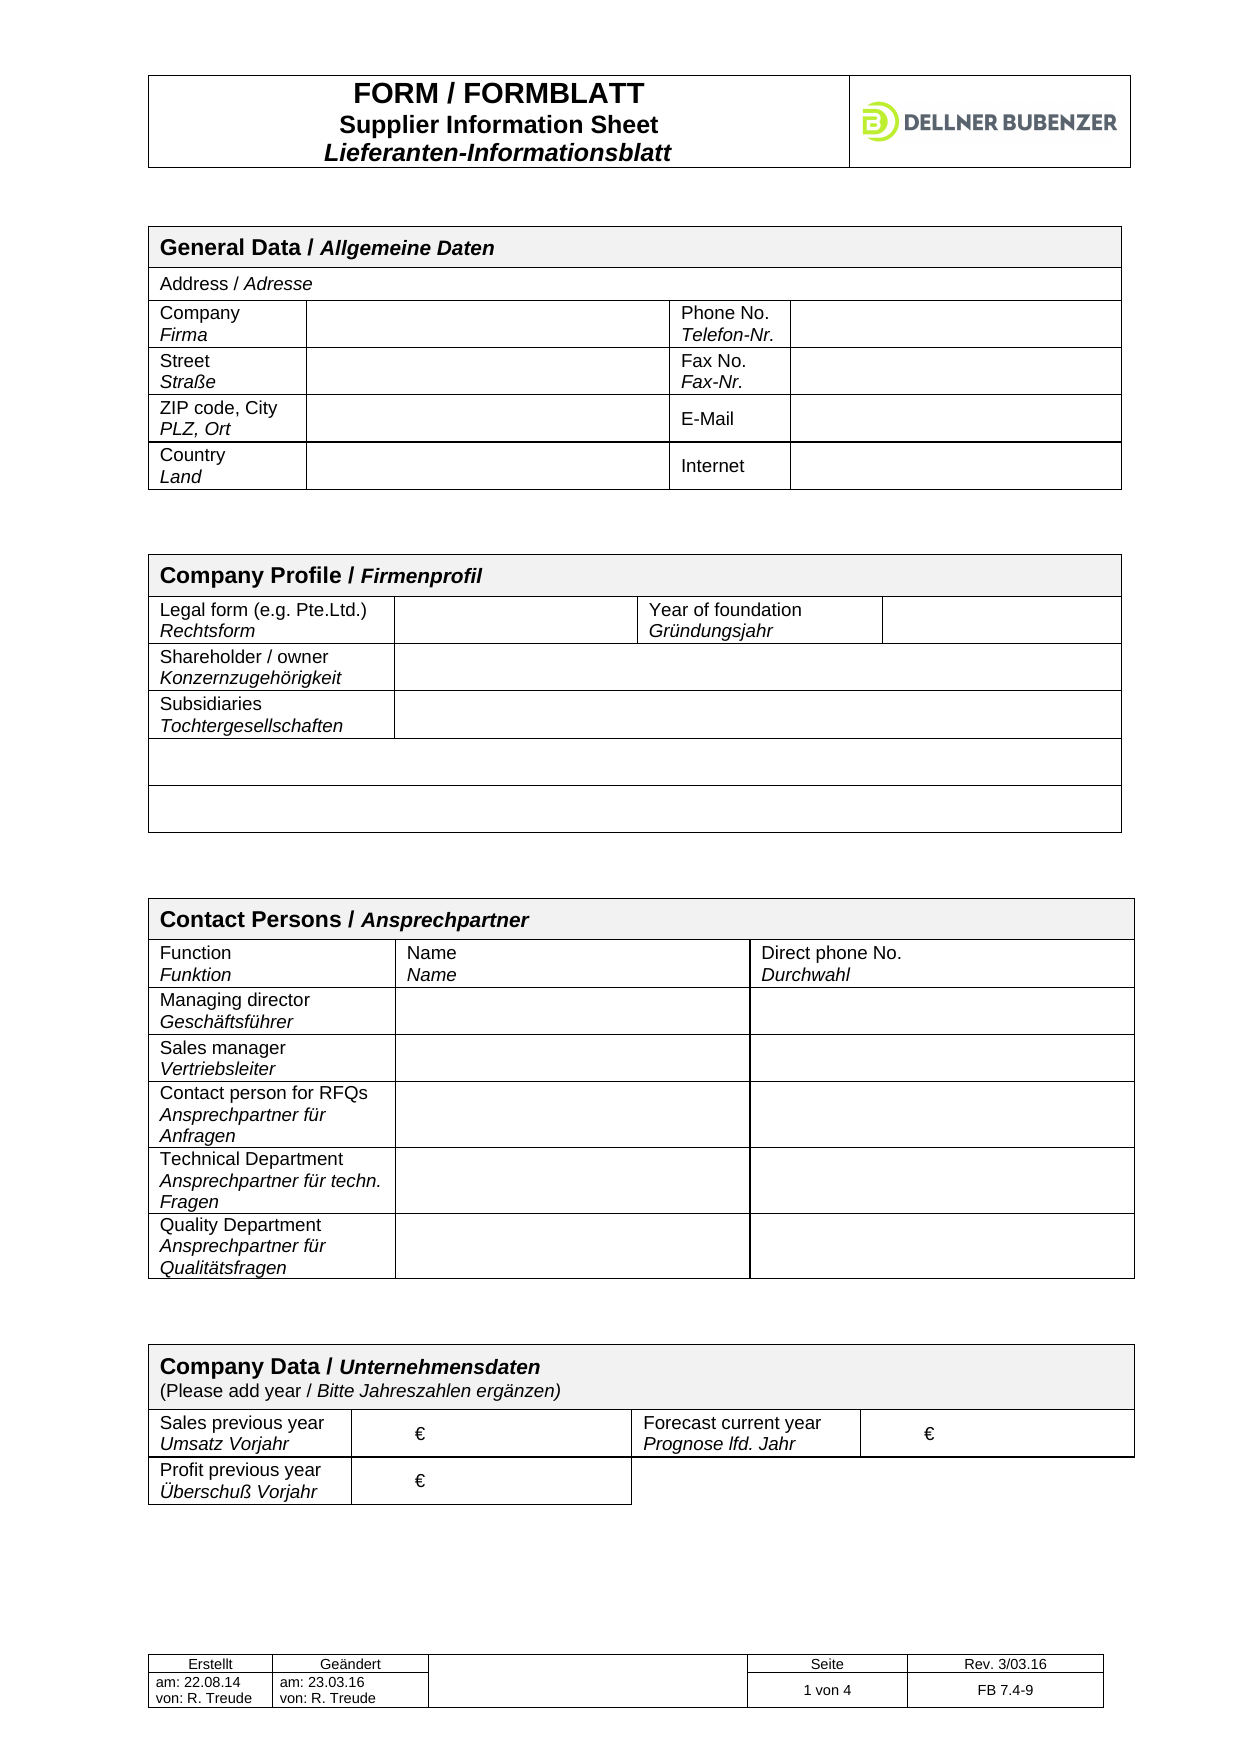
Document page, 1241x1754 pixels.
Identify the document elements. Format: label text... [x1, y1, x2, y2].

table_cell [751, 1214, 1134, 1278]
table_cell Address / Adresse [149, 268, 1121, 299]
table_cell Sales manager Vertriebsleiter [149, 1035, 395, 1081]
table_cell [395, 691, 1121, 738]
table_header Company Profile / Firmenprofil [149, 555, 1121, 596]
table_cell Direct phone No. Durchwahl [751, 940, 1134, 987]
table_cell Subsidiaries Tochtergesellschaften [149, 691, 394, 738]
table_cell [307, 443, 669, 489]
table_cell Quality Department Ansprechpartner für Qualitätsfragen [149, 1214, 395, 1278]
table_cell Shareholder / owner Konzernzugehörigkeit [149, 644, 394, 690]
table_cell Function Funktion [149, 940, 395, 987]
table_cell [791, 301, 1121, 347]
table_cell [395, 644, 1121, 690]
table_cell Street Straße [149, 348, 306, 394]
table_cell [396, 1214, 749, 1278]
table_cell Profit previous year Überschuß Vorjahr [149, 1458, 351, 1504]
table_cell [751, 1035, 1134, 1081]
table_cell Legal form (e.g. Pte.Ltd.) Rechtsform [149, 597, 394, 643]
table_cell [751, 1082, 1134, 1147]
table_cell € [352, 1458, 631, 1504]
table_cell Name Name [396, 940, 749, 987]
table_header Company Data / Unternehmensdaten (Please add year / Bitte Jahreszahlen ergänzen) [149, 1345, 1134, 1409]
table_cell [883, 597, 1121, 643]
table_cell [149, 786, 1121, 832]
table_cell Company Firma [149, 301, 306, 347]
table_cell Forecast current year Prognose lfd. Jahr [632, 1410, 860, 1456]
table_cell € [861, 1410, 1134, 1456]
table_header General Data / Allgemeine Daten [149, 227, 1121, 267]
table_cell € [352, 1410, 631, 1456]
table_cell Contact person for RFQs Ansprechpartner für Anfragen [149, 1082, 395, 1147]
table_cell E-Mail [670, 395, 790, 441]
table_cell [751, 1148, 1134, 1213]
table_cell Sales previous year Umsatz Vorjahr [149, 1410, 351, 1456]
table_cell [149, 739, 1121, 785]
table_cell [396, 1082, 749, 1147]
table_cell Fax No. Fax-Nr. [670, 348, 790, 394]
table_cell [307, 348, 669, 394]
table_cell [396, 1035, 749, 1081]
table_header Contact Persons / Ansprechpartner [149, 899, 1134, 939]
table_cell Phone No. Telefon-Nr. [670, 301, 790, 347]
picture [862, 101, 1118, 142]
table_cell [791, 395, 1121, 441]
table_cell Country Land [149, 443, 306, 489]
table_cell [307, 395, 669, 441]
table_cell Year of foundation Gründungsjahr [638, 597, 882, 643]
table_cell Technical Department Ansprechpartner für techn. Fragen [149, 1148, 395, 1213]
table_cell [307, 301, 669, 347]
table_cell ZIP code, City PLZ, Ort [149, 395, 306, 441]
table_cell [791, 443, 1121, 489]
table_cell [395, 597, 637, 643]
table_cell Internet [670, 443, 790, 489]
table_cell [791, 348, 1121, 394]
table_cell [396, 1148, 749, 1213]
table_cell [751, 988, 1134, 1034]
table_cell [396, 988, 749, 1034]
table_cell Managing director Geschäftsführer [149, 988, 395, 1034]
